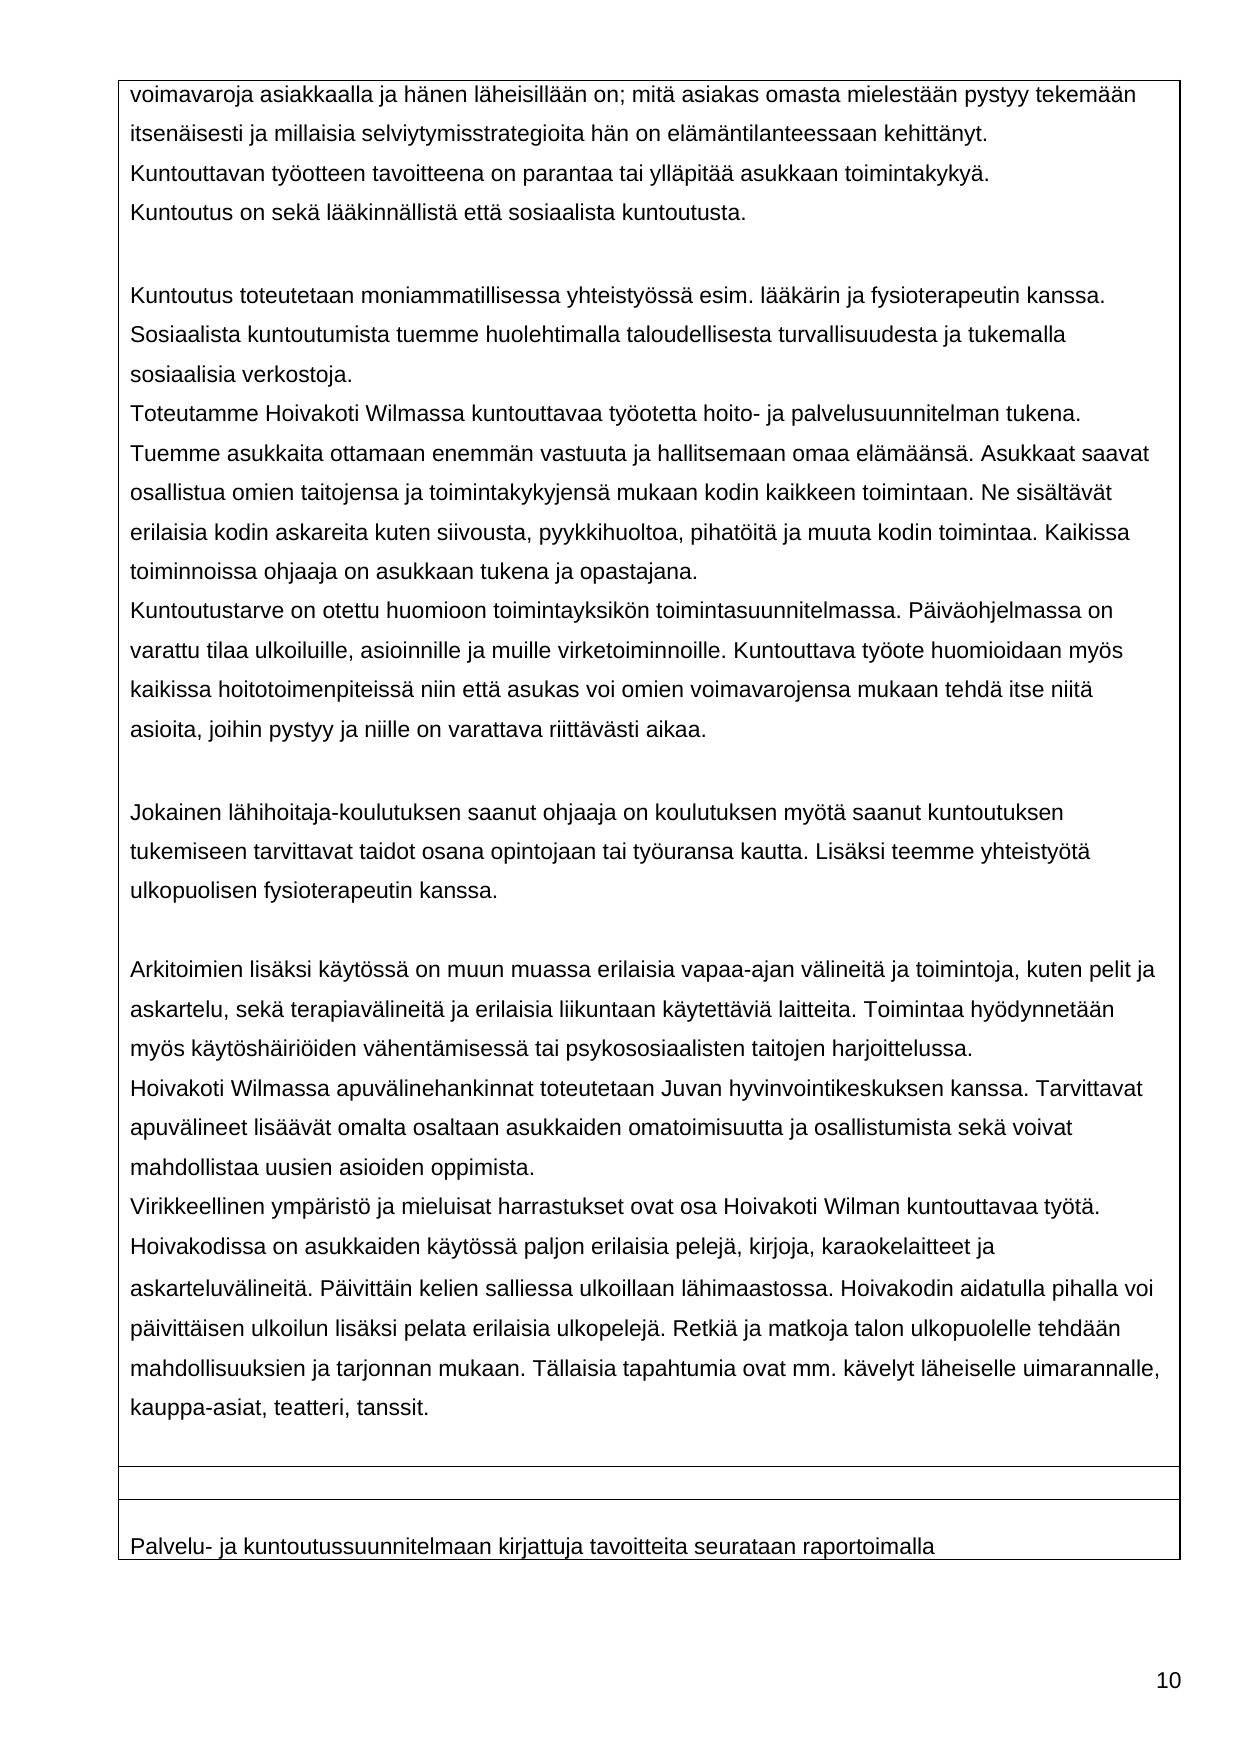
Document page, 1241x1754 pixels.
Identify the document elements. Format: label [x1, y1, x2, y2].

table_cell [119, 1467, 1179, 1499]
table_cell [119, 1500, 1179, 1559]
table_cell [119, 81, 1179, 1466]
